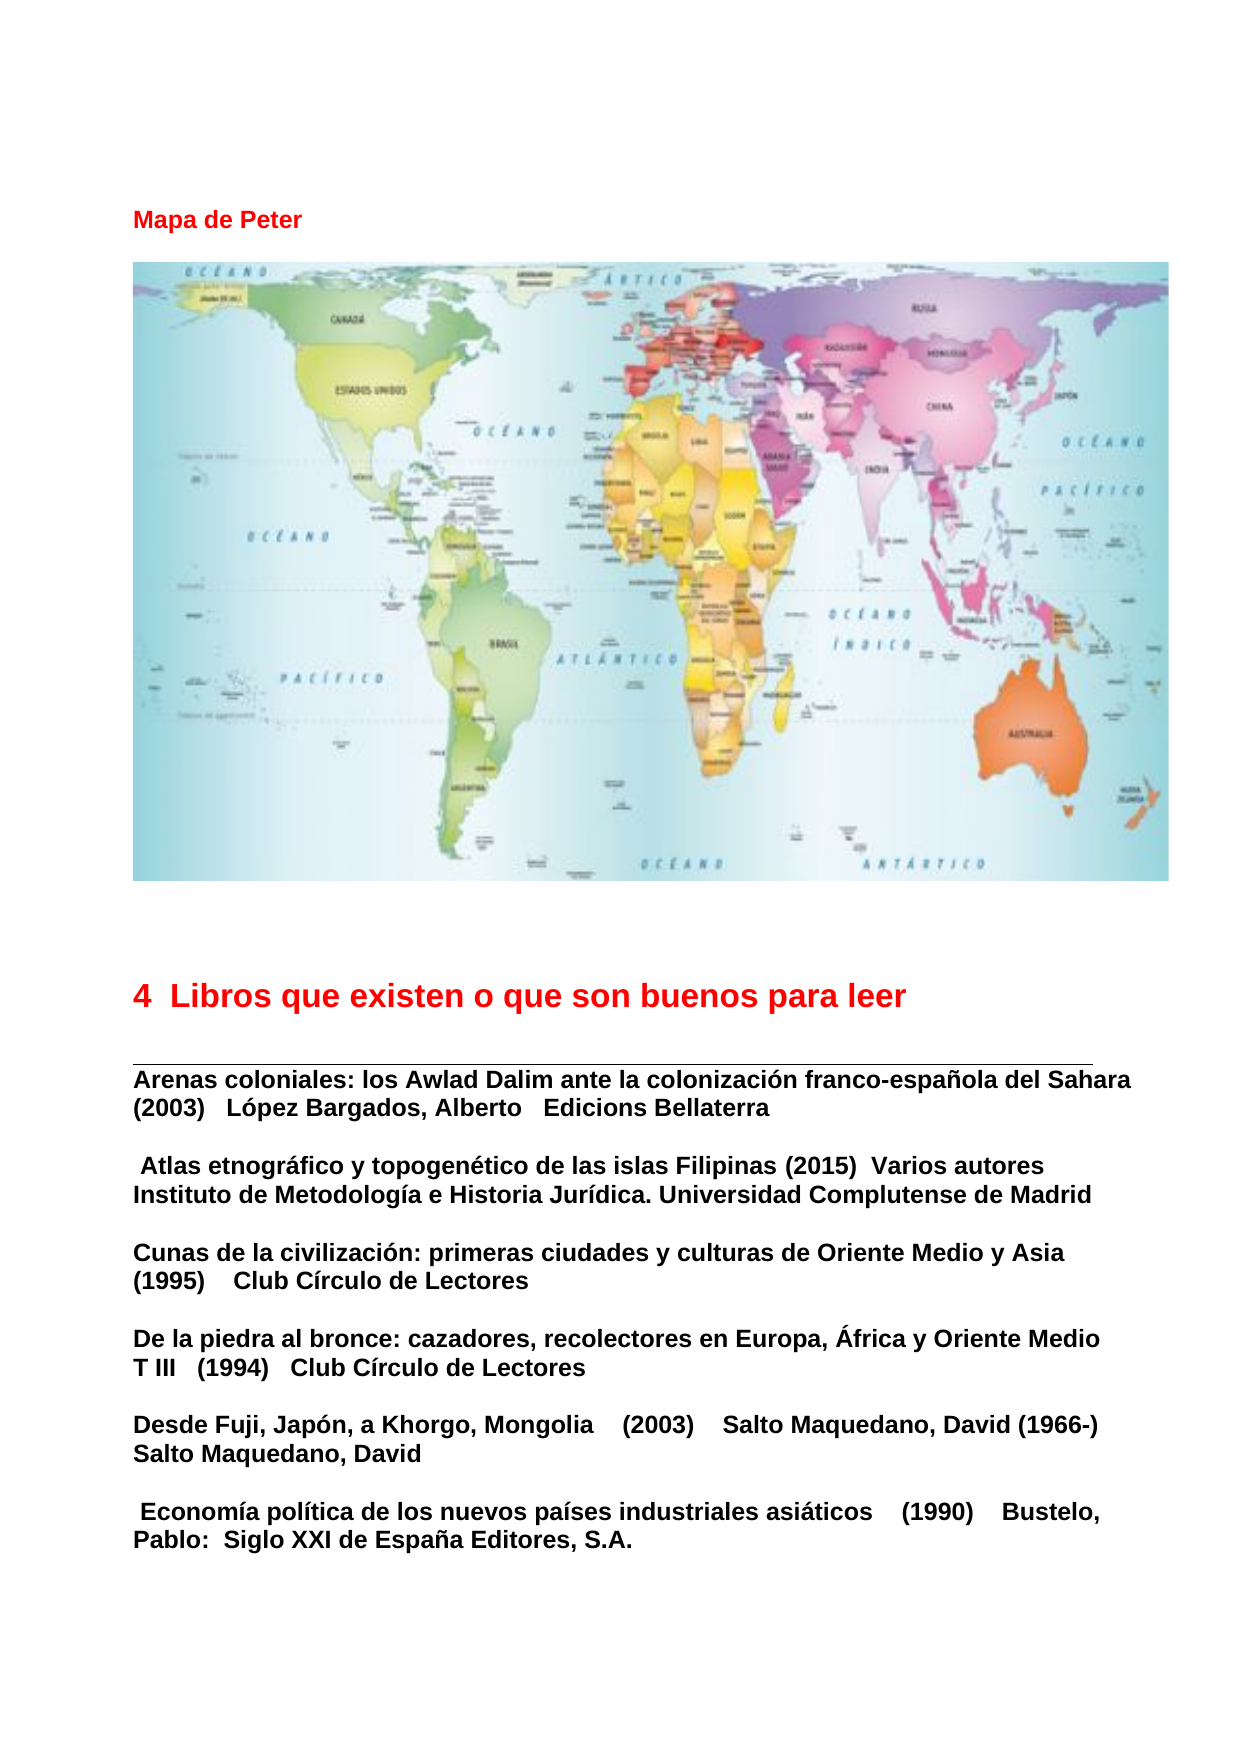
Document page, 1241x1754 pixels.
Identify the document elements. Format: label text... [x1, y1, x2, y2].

picture [132, 262, 1169, 881]
text Arenas coloniales: los Awlad Dalim ante la colonización franco-española del Sahara (2003) López Bargados, Alberto Edicions Bellaterra [133, 1064, 1137, 1122]
text Economía política de los nuevos países industriales asiáticos (1990) Bustelo, Pablo: Siglo XXI de España Editores, S.A. [133, 1497, 1137, 1554]
text Atlas etnográfico y topogenético de las islas Filipinas (2015) Varios autores Instituto de Metodología e Historia Jurídica. Universidad Complutense de Madrid [133, 1151, 1137, 1209]
text De la piedra al bronce: cazadores, recolectores en Europa, África y Oriente Medio T III (1994) Club Círculo de Lectores [133, 1324, 1137, 1381]
text Mapa de Peter [133, 205, 1093, 234]
text Cunas de la civilización: primeras ciudades y culturas de Oriente Medio y Asia (1995) Club Círculo de Lectores [133, 1237, 1137, 1295]
text 4 Libros que existen o que son buenos para leer [133, 976, 1093, 1014]
text Desde Fuji, Japón, a Khorgo, Mongolia (2003) Salto Maquedano, David (1966-) Salto Maquedano, David [133, 1410, 1137, 1468]
